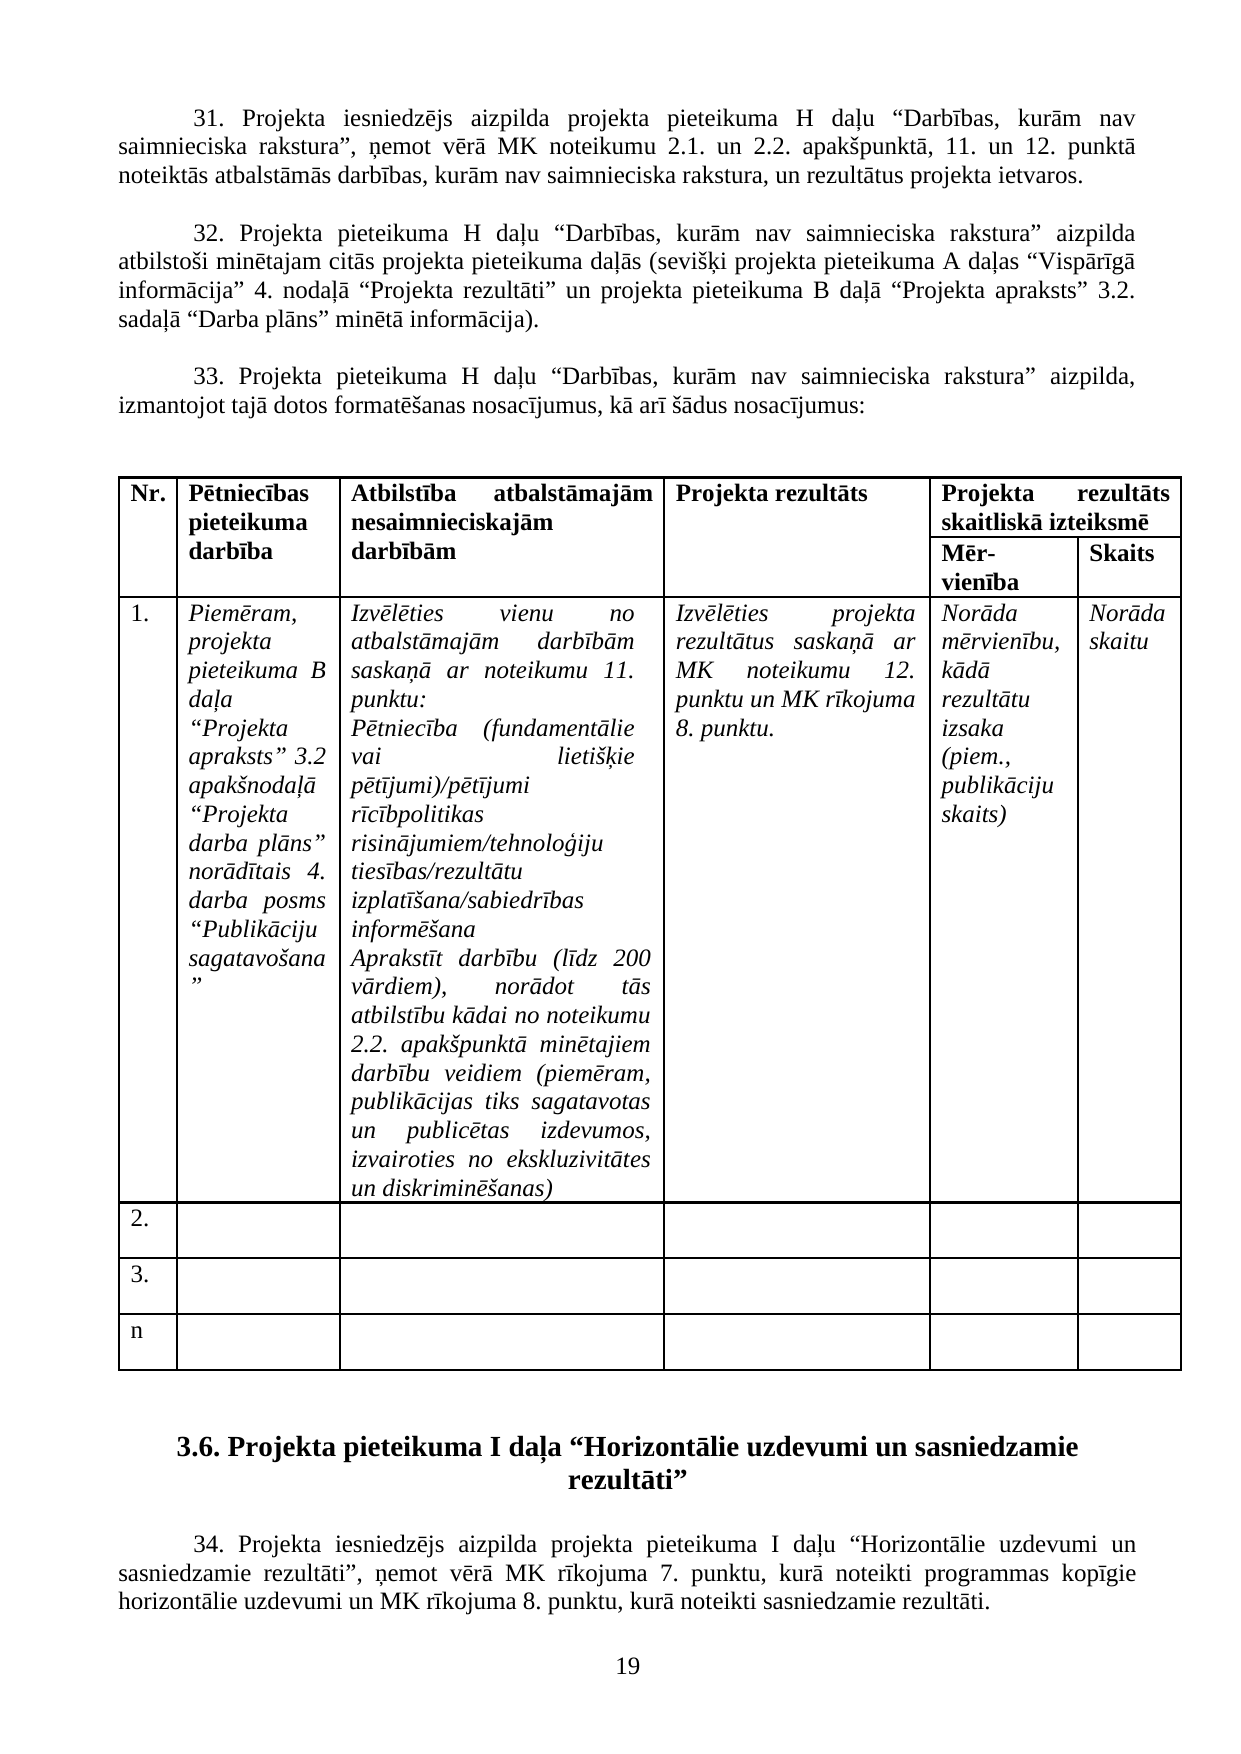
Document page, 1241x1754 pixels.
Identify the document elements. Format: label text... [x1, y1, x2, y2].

text 32. Projekta pieteikuma H daļu “Darbības, kurām nav saimnieciska rakstura” aizpilda atbilstoši minētajam citās projekta pieteikuma daļās (sevišķi projekta pieteikuma A daļas “Vispārīgā informācija” 4. nodaļā “Projekta rezultāti” un projekta pieteikuma B daļā “Projekta apraksts” 3.2. sadaļā “Darba plāns” minētā informācija). [118, 218, 1137, 333]
subtitle 3.6. Projekta pieteikuma I daļa “Horizontālie uzdevumi un sasniedzamie rezultāti” [118, 1429, 1137, 1496]
table_header Pētniecības pieteikuma darbība [178, 479, 339, 596]
table_cell [665, 1204, 929, 1257]
table_header Projekta rezultāts [665, 479, 929, 596]
table_cell Skaits [1079, 538, 1180, 596]
table_cell 2. [120, 1204, 176, 1257]
text 34. Projekta iesniedzējs aizpilda projekta pieteikuma I daļu “Horizontālie uzdevumi un sasniedzamie rezultāti”, ņemot vērā MK rīkojuma 7. punktu, kurā noteikti programmas kopīgie horizontālie uzdevumi un MK rīkojuma 8. punktu, kurā noteikti sasniedzamie rezultāti. [118, 1529, 1137, 1615]
table_cell [1079, 1204, 1180, 1257]
table_header Nr. [120, 479, 176, 596]
table_cell [931, 1204, 1077, 1257]
table_header Projekta rezultāts skaitliskā izteiksmē [931, 479, 1180, 536]
table_cell Piemēram, projekta pieteikuma B daļa “Projekta apraksts” 3.2 apakšnodaļā “Projekta darba plāns” norādītais 4. darba posms “Publikāciju sagatavošana” [178, 598, 339, 1201]
table_cell [1079, 1259, 1180, 1313]
text 33. Projekta pieteikuma H daļu “Darbības, kurām nav saimnieciska rakstura” aizpilda, izmantojot tajā dotos formatēšanas nosacījumus, kā arī šādus nosacījumus: [118, 361, 1137, 419]
table_cell [1079, 1315, 1180, 1369]
table_cell Norāda skaitu [1079, 598, 1180, 1201]
table_cell [341, 1204, 663, 1257]
table_cell [931, 1315, 1077, 1369]
table_cell [341, 1259, 663, 1313]
table_cell 3. [120, 1259, 176, 1313]
table_cell n [120, 1315, 176, 1369]
table_cell Izvēlēties vienu no atbalstāmajām darbībām saskaņā ar noteikumu 11. punktu: Pētniecība (fundamentālie vai lietišķie pētījumi)/pētījumi rīcībpolitikas risinājumiem/tehnoloģiju tiesības/rezultātu izplatīšana/sabiedrības informēšana Aprakstīt darbību (līdz 200 vārdiem), norādot tās atbilstību kādai no noteikumu 2.2. apakšpunktā minētajiem darbību veidiem (piemēram, publikācijas tiks sagatavotas un publicētas izdevumos, izvairoties no ekskluzivitātes un diskriminēšanas) [341, 598, 663, 1201]
table_cell [665, 1259, 929, 1313]
text 31. Projekta iesniedzējs aizpilda projekta pieteikuma H daļu “Darbības, kurām nav saimnieciska rakstura”, ņemot vērā MK noteikumu 2.1. un 2.2. apakšpunktā, 11. un 12. punktā noteiktās atbalstāmās darbības, kurām nav saimnieciska rakstura, un rezultātus projekta ietvaros. [118, 103, 1137, 189]
table_cell [665, 1315, 929, 1369]
table_cell [341, 1315, 663, 1369]
table_cell [178, 1204, 339, 1257]
table_cell [178, 1259, 339, 1313]
table_cell Mēr-vienība [931, 538, 1077, 596]
table_cell Norāda mērvienību, kādā rezultātu izsaka (piem., publikāciju skaits) [931, 598, 1077, 1201]
table_cell [931, 1259, 1077, 1313]
table_cell 1. [120, 598, 176, 1201]
table_cell [178, 1315, 339, 1369]
table_cell Izvēlēties projekta rezultātus saskaņā ar MK noteikumu 12. punktu . [665, 598, 929, 1201]
table_header Atbilstība atbalstāmajām nesaimnieciskajām darbībām [341, 479, 663, 596]
